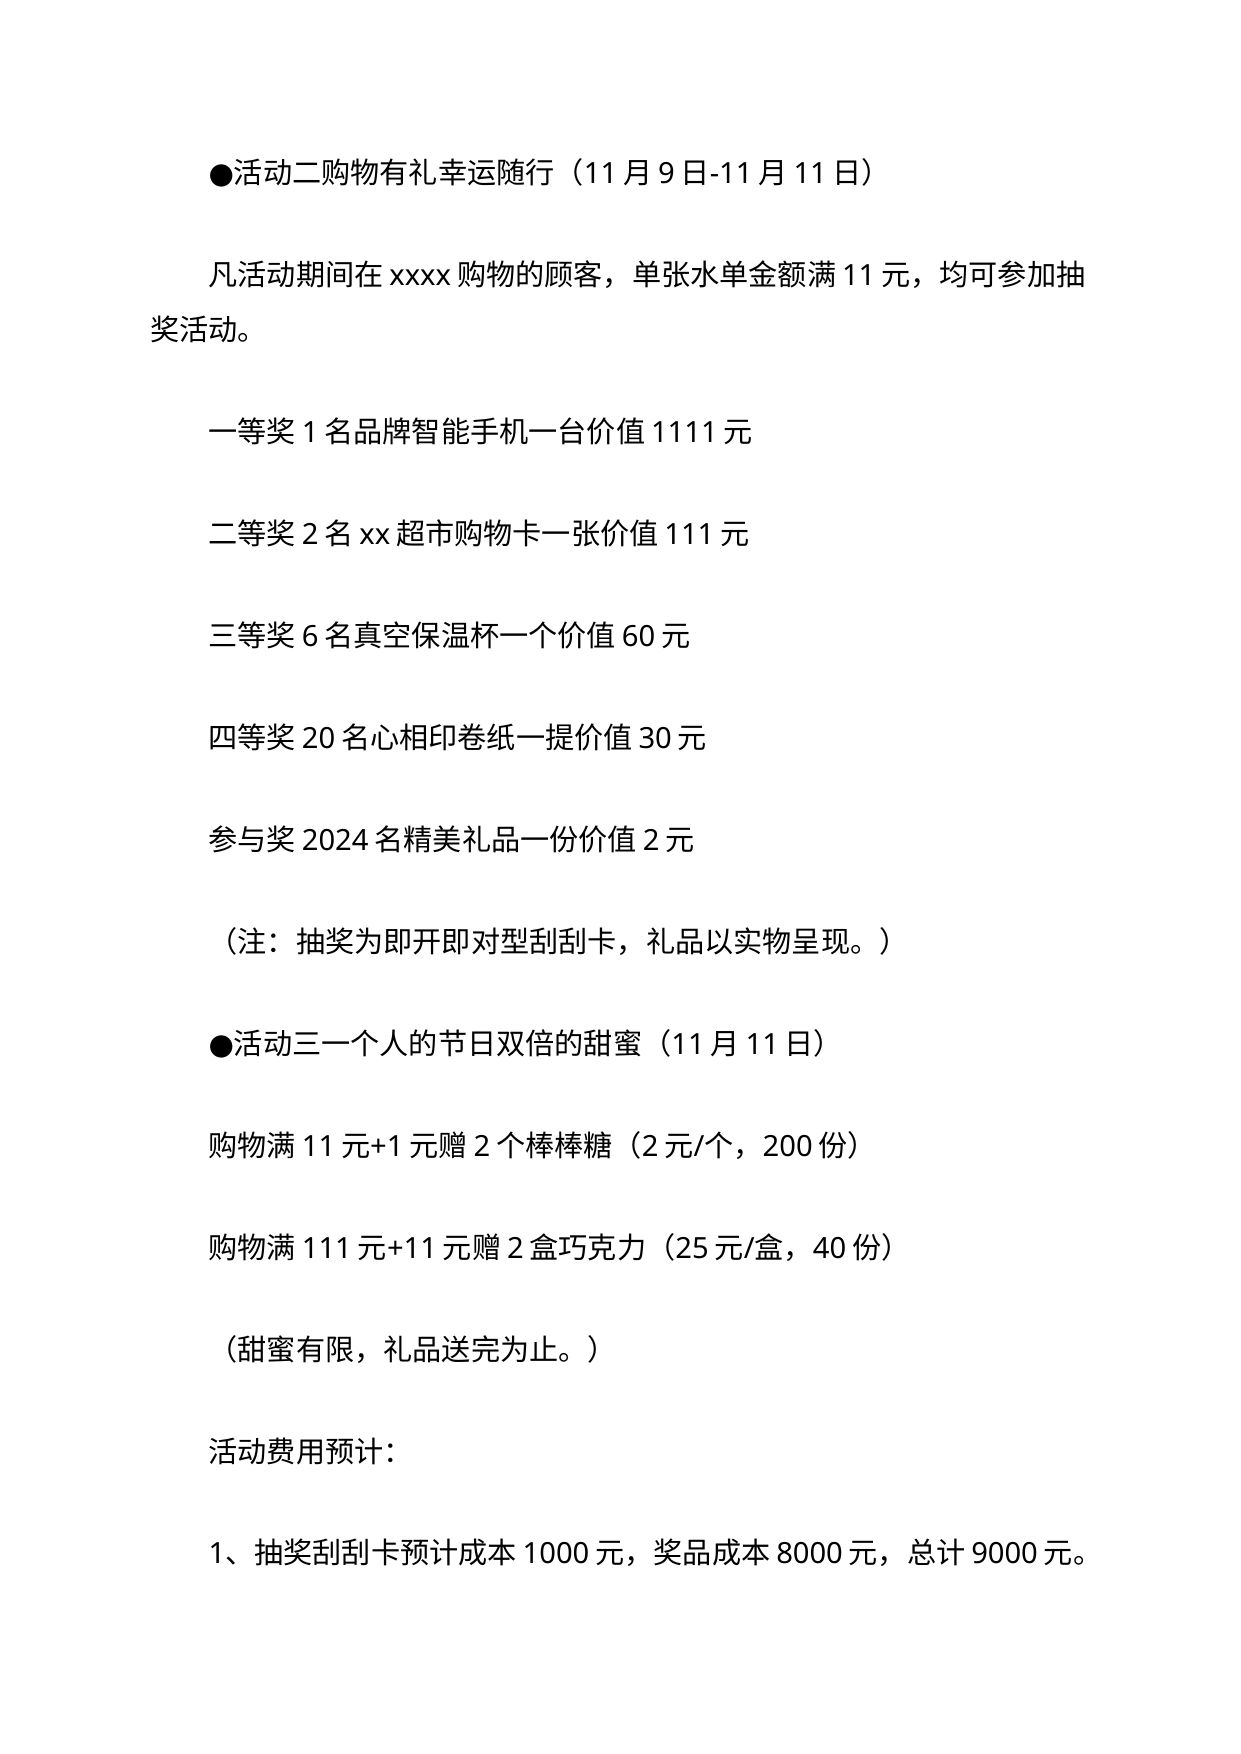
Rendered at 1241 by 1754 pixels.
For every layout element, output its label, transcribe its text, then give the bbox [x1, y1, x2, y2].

text 二等奖2名xx超市购物卡一张价值111元 [150, 511, 1090, 553]
text 四等奖20名心相印卷纸一提价值30元 [150, 715, 1090, 757]
text ●活动三一个人的节日双倍的甜蜜（11月11日） [150, 1020, 1090, 1063]
text 三等奖6名真空保温杯一个价值60元 [150, 613, 1090, 655]
text 活动费用预计： [150, 1428, 1090, 1470]
text 参与奖2024名精美礼品一份价值2元 [150, 817, 1090, 859]
text （甜蜜有限，礼品送完为止。） [150, 1326, 1090, 1369]
text 1、抽奖刮刮卡预计成本1000元，奖品成本8000元，总计9000元。 [150, 1530, 1090, 1572]
text 购物满11元+1元赠2个棒棒糖（2元/个，200份） [150, 1122, 1090, 1165]
text ●活动二购物有礼幸运随行（11月9日-11月11日） [150, 150, 1090, 192]
text 一等奖1名品牌智能手机一台价值1111元 [150, 409, 1090, 451]
text （注：抽奖为即开即对型刮刮卡，礼品以实物呈现。） [150, 919, 1090, 961]
text 凡活动期间在xxxx购物的顾客，单张水单金额满11元，均可参加抽奖活动。 [150, 252, 1090, 349]
text 购物满111元+11元赠2盒巧克力（25元/盒，40份） [150, 1224, 1090, 1267]
